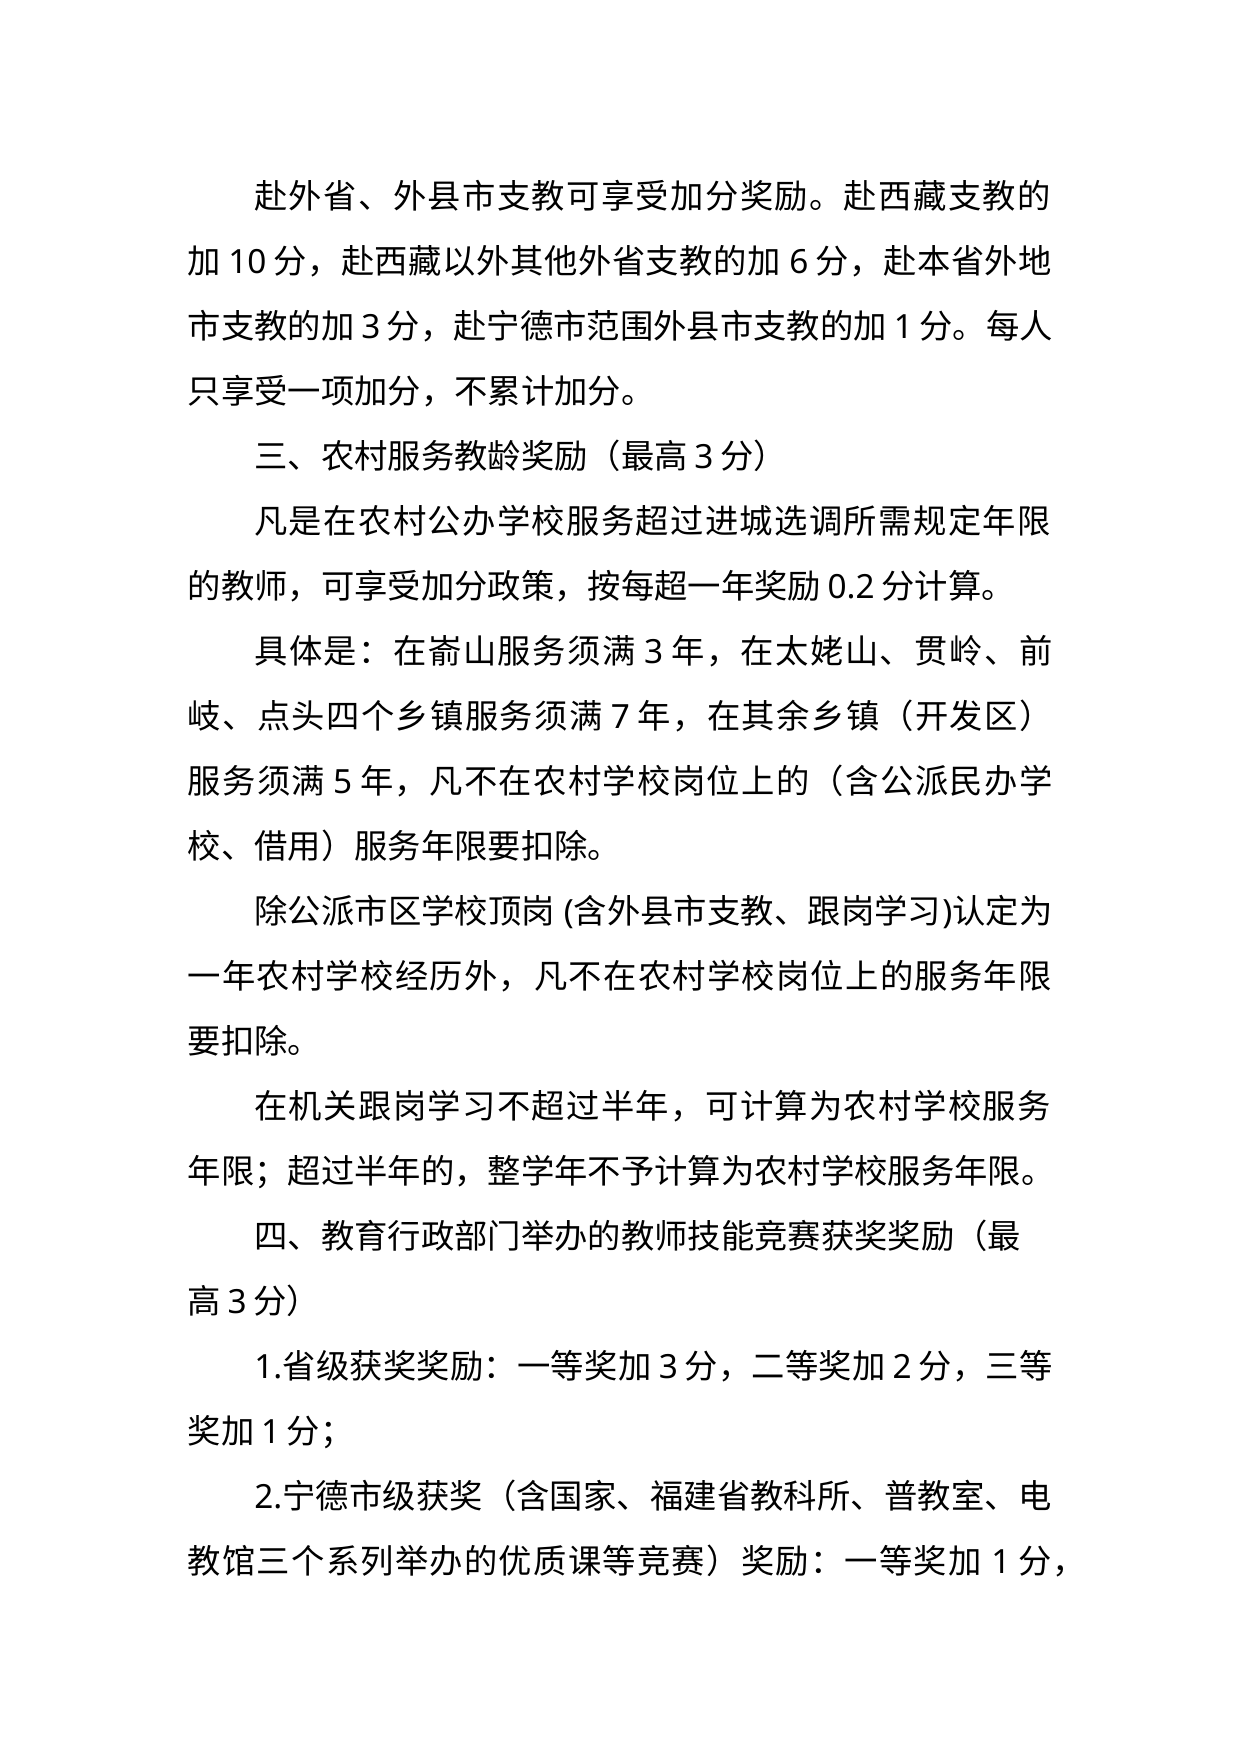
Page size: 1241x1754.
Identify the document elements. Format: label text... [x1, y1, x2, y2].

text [187, 1462, 1053, 1592]
text 在机关跟岗学习不超过半年，可计算为农村学校服务年限；超过半年的，整学年不予计算为农村学校服务年限。 [187, 1072, 1053, 1202]
text 凡是在农村公办学校服务超过进城选调所需规定年限的教师，可享受加分政策，按每超一年奖励0.2分计算。 [187, 487, 1053, 617]
text 除公派市区学校顶岗 (含外县市支教、跟岗学习)认定为一年农村学校经历外，凡不在农村学校岗位上的服务年限要扣除。 [187, 877, 1053, 1072]
text 赴外省、外县市支教可享受加分奖励。赴西藏支教的加10分，赴西藏以外其他外省支教的加6分，赴本省外地市支教的加3分，赴宁德市范围外县市支教的加1分。每人只享受一项加分，不累计加分。 [187, 162, 1053, 422]
text 1.省级获奖奖励：一等奖加3分，二等奖加2分，三等奖加1分； [187, 1332, 1053, 1462]
text 四、教育行政部门举办的教师技能竞赛获奖奖励（最高3分） [187, 1202, 1053, 1332]
text 具体是：在嵛山服务须满3年，在太姥山、贯岭、前岐、点头四个乡镇服务须满7年，在其余乡镇（开发区）服务须满5年，凡不在农村学校岗位上的（含公派民办学校、借用）服务年限要扣除。 [187, 617, 1053, 877]
text 三、农村服务教龄奖励（最高3分） [187, 422, 1053, 487]
